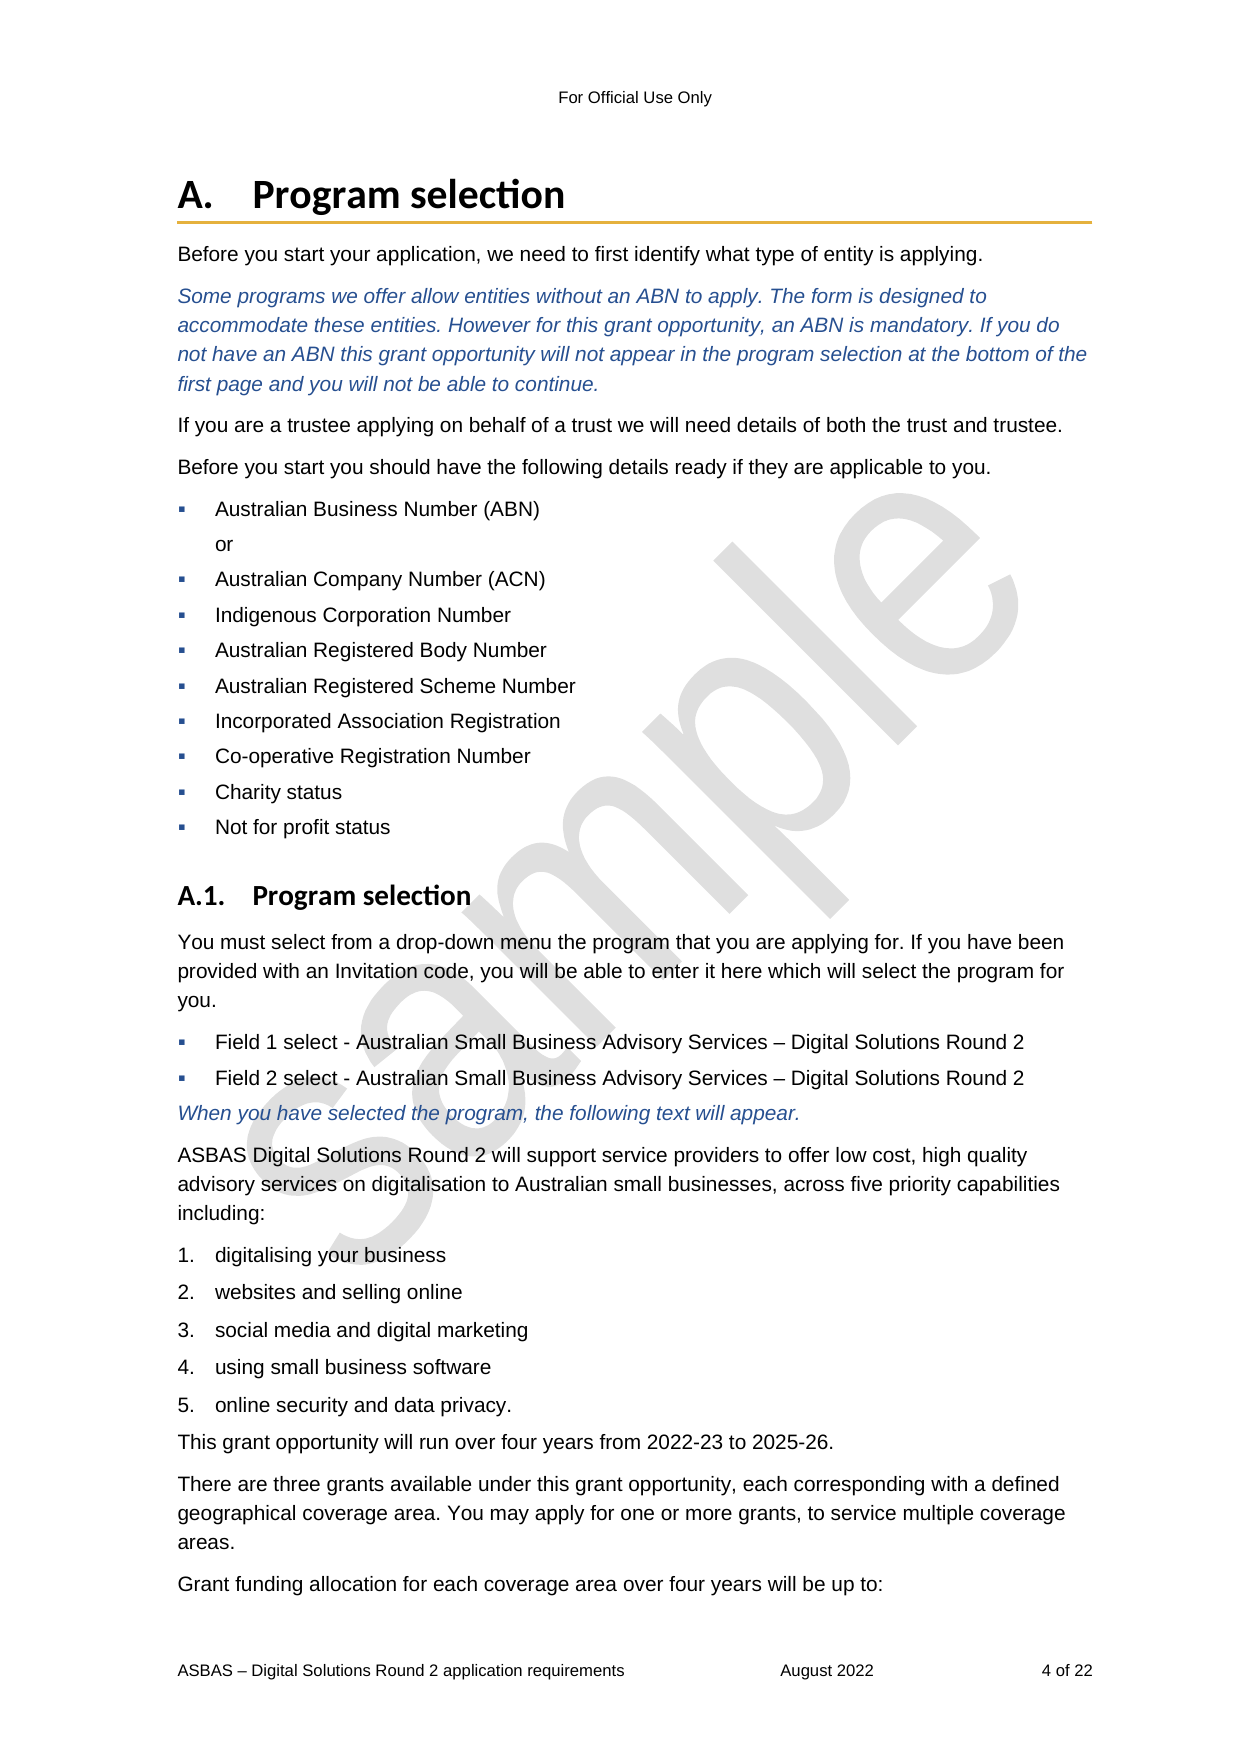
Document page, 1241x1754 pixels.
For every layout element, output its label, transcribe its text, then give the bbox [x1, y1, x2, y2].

list using small business software [177, 1350, 1092, 1379]
text Some programs we offer allow entities without an ABN to apply. The form is designed to accommodate these entities. However for this grant opportunity, an ABN is mandatory. If you do not have an ABN this grant opportunity will not appear in the program selection at the bottom of the first page and you will not be able to continue. [177, 279, 1092, 395]
text Before you start you should have the following details ready if they are applicable to you. [177, 449, 1092, 479]
list Co-operative Registration Number [177, 739, 1092, 768]
text Before you start your application, we need to first identify what type of entity is applying. [177, 237, 1092, 266]
list Indigenous Corporation Number [177, 597, 1092, 627]
list or [215, 527, 1092, 556]
text You must select from a drop-down menu the program that you are applying for. If you have been provided with an Invitation code, you will be able to enter it here which will select the program for you. [177, 925, 1092, 1012]
list Not for profit status [177, 810, 1092, 839]
list social media and digital marketing [177, 1312, 1092, 1341]
list Australian Business Number (ABN) [177, 491, 1092, 520]
list digitalising your business [177, 1237, 1092, 1266]
text ASBAS Digital Solutions Round 2 will support service providers to offer low cost, high quality advisory services on digitalisation to Australian small businesses, across five priority capabilities including: [177, 1137, 1092, 1225]
list Australian Registered Body Number [177, 633, 1092, 662]
text This grant opportunity will run over four years from 2022-23 to 2025-26. [177, 1425, 1092, 1454]
text When you have selected the program, the following text will appear. [177, 1096, 1092, 1125]
text If you are a trustee applying on behalf of a trust we will need details of both the trust and trustee. [177, 408, 1092, 437]
list Field 2 select - Australian Small Business Advisory Services – Digital Solutions Round 2 [177, 1060, 1092, 1089]
list Field 1 select - Australian Small Business Advisory Services – Digital Solutions Round 2 [177, 1025, 1092, 1054]
subtitle Program selection [177, 877, 1092, 912]
text There are three grants available under this grant opportunity, each corresponding with a defined geographical coverage area. You may apply for one or more grants, to service multiple coverage areas. [177, 1466, 1092, 1554]
subtitle Program selection [177, 168, 1092, 221]
list online security and data privacy. [177, 1387, 1092, 1416]
text Grant funding allocation for each coverage area over four years will be up to: [177, 1566, 1092, 1596]
list Australian Company Number (ACN) [177, 562, 1092, 591]
list websites and selling online [177, 1275, 1092, 1304]
list Incorporated Association Registration [177, 704, 1092, 733]
list Charity status [177, 774, 1092, 804]
list Australian Registered Scheme Number [177, 668, 1092, 697]
